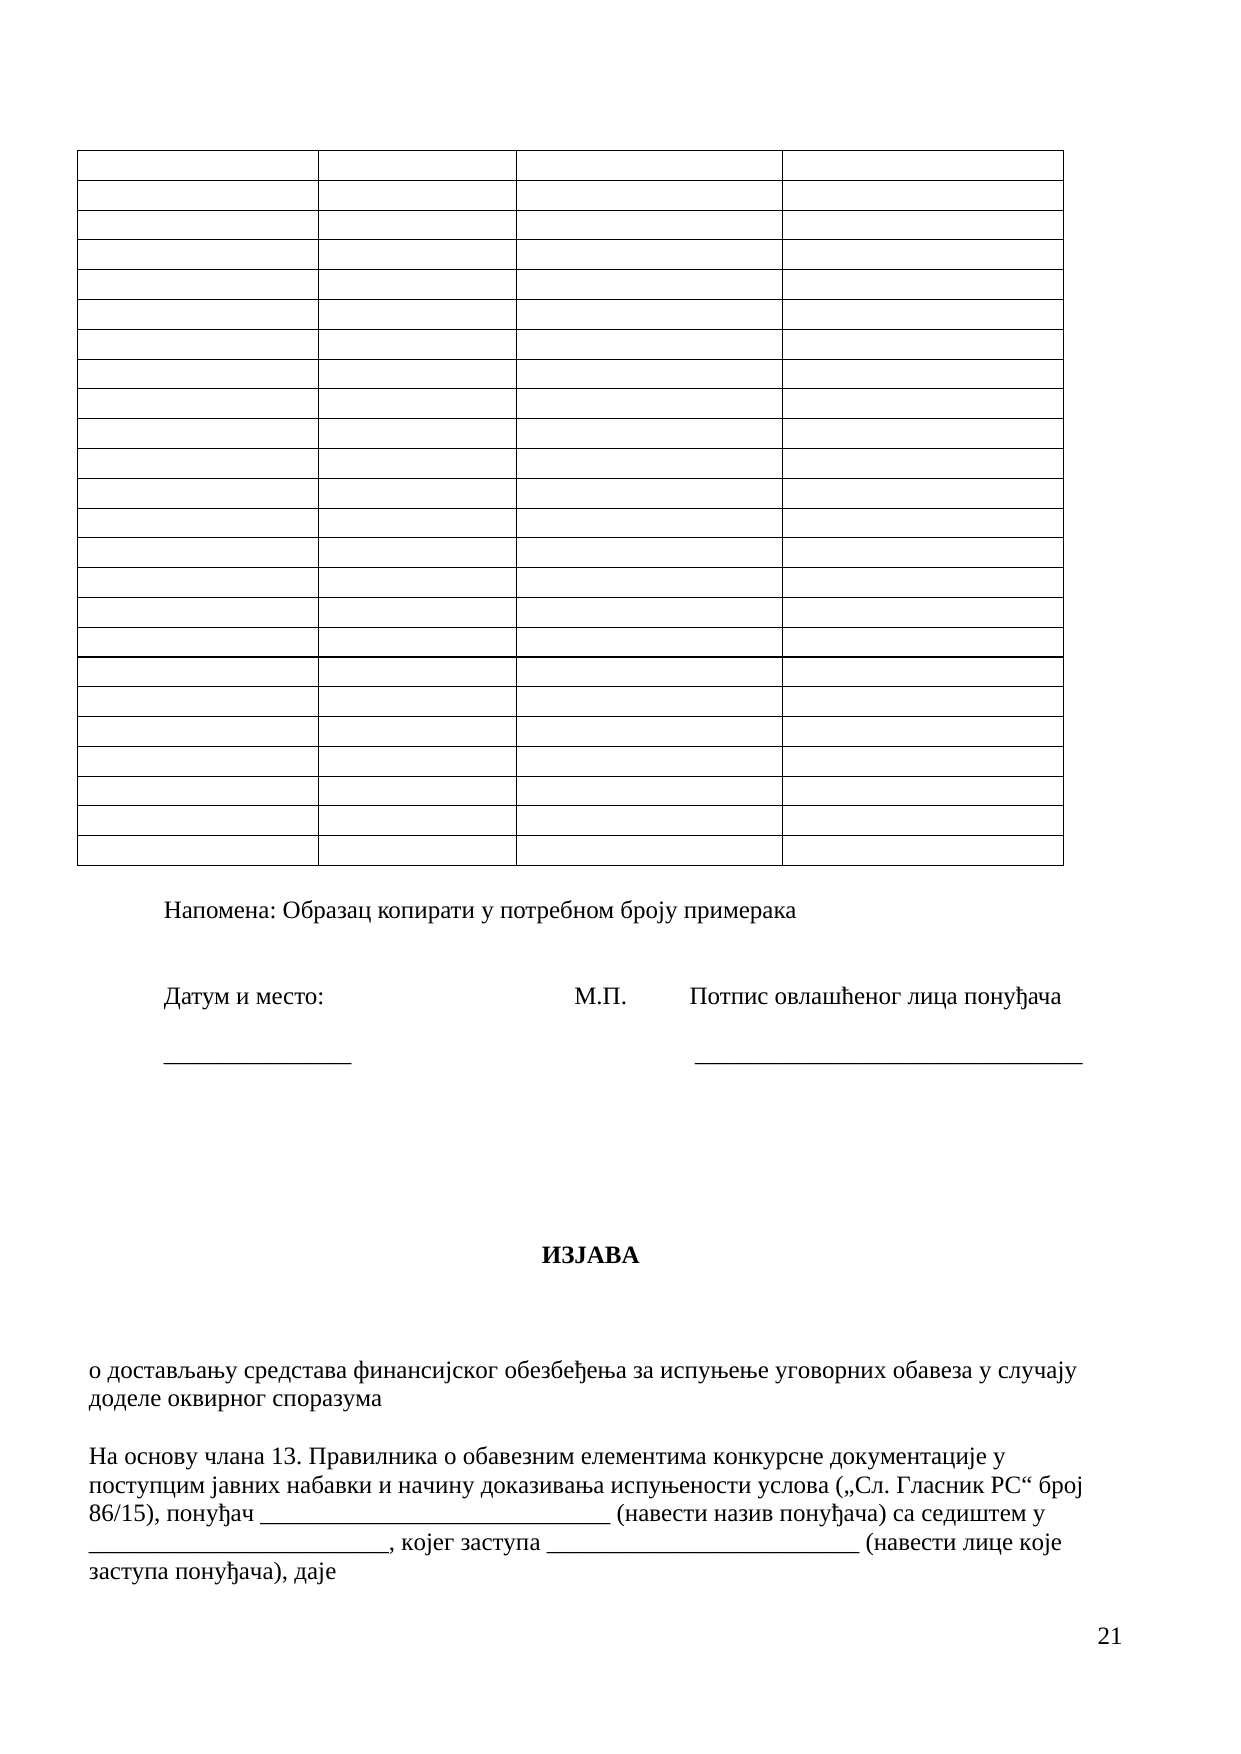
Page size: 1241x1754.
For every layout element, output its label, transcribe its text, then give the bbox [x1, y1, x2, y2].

table_cell [319, 747, 404, 776]
table_cell [78, 777, 164, 805]
table_cell [517, 300, 603, 329]
table_cell [307, 538, 318, 567]
table_cell [319, 151, 404, 180]
text На основу члана 13. Правилника о обавезним елементима конкурсне документације у поступцим јавних набавки и начину доказивања испуњености услова („Сл. Гласник РС“ број 86/15), понуђач ____________________________ (навести назив понуђача) са седиштем у ________________________, којег заступа _________________________ (навести лице које заступа понуђача), даје [89, 1441, 1122, 1585]
list Напомена: Образац копирати у потребном броју примерака [164, 895, 1122, 923]
table_cell [319, 658, 404, 686]
table_cell [783, 777, 869, 805]
table_cell [307, 628, 318, 656]
text ИЗЈАВА [59, 1240, 1122, 1268]
table_cell [506, 211, 516, 239]
table_cell [517, 568, 603, 597]
table_cell [783, 687, 869, 716]
table_cell [319, 836, 404, 865]
table_cell [771, 568, 782, 597]
table_cell [78, 449, 164, 478]
table_cell [319, 509, 404, 537]
table_cell [506, 270, 516, 299]
table_cell [783, 300, 869, 329]
table_cell [506, 389, 516, 418]
table_cell [1052, 479, 1063, 507]
table_cell [78, 300, 164, 329]
table_cell [517, 777, 603, 805]
table_cell [771, 360, 782, 388]
table_cell [307, 449, 318, 478]
table_cell [506, 151, 516, 180]
table_cell [783, 389, 869, 418]
table_cell [771, 419, 782, 448]
table_cell [1052, 628, 1063, 656]
table_cell [319, 181, 404, 209]
table_cell [1052, 687, 1063, 716]
table_cell [319, 538, 404, 567]
table_cell [307, 270, 318, 299]
table_cell [78, 687, 164, 716]
table_cell [506, 330, 516, 358]
table_cell [1052, 658, 1063, 686]
table_cell [506, 538, 516, 567]
table_cell [771, 300, 782, 329]
table_cell [307, 806, 318, 835]
table_cell [517, 211, 603, 239]
table_cell [319, 687, 404, 716]
table_cell [771, 806, 782, 835]
table_cell [506, 658, 516, 686]
table_cell [1052, 240, 1063, 269]
table_cell [771, 479, 782, 507]
table_cell [783, 151, 869, 180]
table_cell [517, 717, 603, 746]
table_cell [319, 717, 404, 746]
table_cell [78, 836, 164, 865]
table_cell [771, 777, 782, 805]
table_cell [78, 658, 164, 686]
table_cell [771, 598, 782, 627]
table_cell [783, 211, 869, 239]
table_cell [506, 568, 516, 597]
table_cell [517, 628, 603, 656]
table_cell [517, 270, 603, 299]
table_cell [319, 777, 404, 805]
table_cell [78, 806, 164, 835]
table_cell [307, 836, 318, 865]
table_cell [506, 479, 516, 507]
table_cell [517, 181, 603, 209]
table_cell [307, 360, 318, 388]
table_cell [1052, 806, 1063, 835]
table_cell [307, 509, 318, 537]
table_cell [78, 717, 164, 746]
table_cell [517, 538, 603, 567]
table_cell [506, 687, 516, 716]
table_cell [307, 300, 318, 329]
table_cell [1052, 151, 1063, 180]
table_cell [307, 211, 318, 239]
table_cell [783, 270, 869, 299]
table_cell [78, 479, 164, 507]
table_cell [319, 479, 404, 507]
table_cell [783, 658, 869, 686]
table_cell [319, 270, 404, 299]
table_cell [771, 658, 782, 686]
table_cell [319, 598, 404, 627]
table_cell [771, 449, 782, 478]
table_cell [1052, 747, 1063, 776]
table_cell [307, 151, 318, 180]
table_cell [506, 747, 516, 776]
table_cell [78, 389, 164, 418]
text о достављању средстава финансијског обезбеђења за испуњење уговорних обавеза у случају доделе оквирног споразума [89, 1355, 1122, 1412]
table_cell [78, 747, 164, 776]
table_cell [1052, 598, 1063, 627]
table_cell [78, 509, 164, 537]
table_cell [506, 240, 516, 269]
table_cell [319, 449, 404, 478]
table_cell [783, 330, 869, 358]
table_cell [506, 181, 516, 209]
table_cell [307, 330, 318, 358]
list _______________ _______________________________ [164, 1038, 1122, 1067]
table_cell [506, 806, 516, 835]
table_cell [771, 747, 782, 776]
table_cell [506, 628, 516, 656]
table_cell [783, 598, 869, 627]
table_cell [78, 360, 164, 388]
table_cell [783, 806, 869, 835]
table_cell [307, 777, 318, 805]
table_cell [517, 747, 603, 776]
table_cell [517, 360, 603, 388]
table_cell [307, 479, 318, 507]
table_cell [319, 240, 404, 269]
table_cell [319, 568, 404, 597]
table_cell [517, 330, 603, 358]
table_cell [307, 240, 318, 269]
table_cell [771, 717, 782, 746]
table_cell [517, 151, 603, 180]
table_cell [1052, 330, 1063, 358]
table_cell [771, 538, 782, 567]
table_cell [78, 419, 164, 448]
table_cell [771, 330, 782, 358]
table_cell [506, 717, 516, 746]
table_cell [307, 747, 318, 776]
table_cell [506, 836, 516, 865]
table_cell [517, 389, 603, 418]
table_cell [771, 270, 782, 299]
table_cell [506, 509, 516, 537]
table_cell [771, 389, 782, 418]
table_cell [783, 538, 869, 567]
table_cell [1052, 419, 1063, 448]
table_cell [506, 777, 516, 805]
table_cell [78, 598, 164, 627]
table_cell [517, 509, 603, 537]
table_cell [506, 598, 516, 627]
table_cell [1052, 211, 1063, 239]
table_cell [517, 479, 603, 507]
table_cell [517, 658, 603, 686]
table_cell [506, 449, 516, 478]
table_cell [1052, 568, 1063, 597]
table_cell [319, 211, 404, 239]
table_cell [78, 211, 164, 239]
table_cell [517, 449, 603, 478]
table_cell [78, 568, 164, 597]
table_cell [319, 360, 404, 388]
table_cell [1052, 449, 1063, 478]
table_cell [506, 419, 516, 448]
table_cell [307, 419, 318, 448]
table_cell [771, 687, 782, 716]
table_cell [307, 568, 318, 597]
table_cell [506, 300, 516, 329]
table_cell [783, 568, 869, 597]
table_cell [1052, 181, 1063, 209]
table_cell [1052, 777, 1063, 805]
table_cell [307, 598, 318, 627]
table_cell [319, 389, 404, 418]
table_cell [783, 717, 869, 746]
table_cell [78, 538, 164, 567]
table_cell [1052, 509, 1063, 537]
table_cell [78, 181, 164, 209]
table_cell [1052, 270, 1063, 299]
table_cell [517, 598, 603, 627]
table_cell [783, 181, 869, 209]
list Датум и место: М.П. Потпис овлашћеног лица понуђача [164, 981, 1122, 1010]
table_cell [771, 211, 782, 239]
table_cell [1052, 836, 1063, 865]
table_cell [517, 240, 603, 269]
table_cell [319, 419, 404, 448]
table_cell [78, 270, 164, 299]
table_cell [771, 240, 782, 269]
table_cell [307, 687, 318, 716]
table_cell [771, 181, 782, 209]
table_cell [783, 419, 869, 448]
table_cell [783, 360, 869, 388]
table_cell [307, 389, 318, 418]
table_cell [1052, 300, 1063, 329]
table_cell [319, 330, 404, 358]
table_cell [771, 509, 782, 537]
table_cell [517, 687, 603, 716]
table_cell [783, 449, 869, 478]
table_cell [783, 747, 869, 776]
table_cell [506, 360, 516, 388]
table_cell [1052, 538, 1063, 567]
table_cell [771, 151, 782, 180]
table_cell [783, 628, 869, 656]
table_cell [771, 628, 782, 656]
table_cell [1052, 717, 1063, 746]
table_cell [78, 330, 164, 358]
table_cell [517, 419, 603, 448]
table_cell [319, 300, 404, 329]
table_cell [1052, 360, 1063, 388]
table_cell [78, 628, 164, 656]
table_cell [307, 181, 318, 209]
table_cell [307, 658, 318, 686]
table_cell [517, 806, 603, 835]
table_cell [783, 240, 869, 269]
table_cell [78, 151, 164, 180]
table_cell [307, 717, 318, 746]
table_cell [319, 806, 404, 835]
table_cell [783, 836, 869, 865]
table_cell [319, 628, 404, 656]
table_cell [1052, 389, 1063, 418]
table_cell [78, 240, 164, 269]
table_cell [783, 509, 869, 537]
table_cell [771, 836, 782, 865]
table_cell [517, 836, 603, 865]
table_cell [783, 479, 869, 507]
